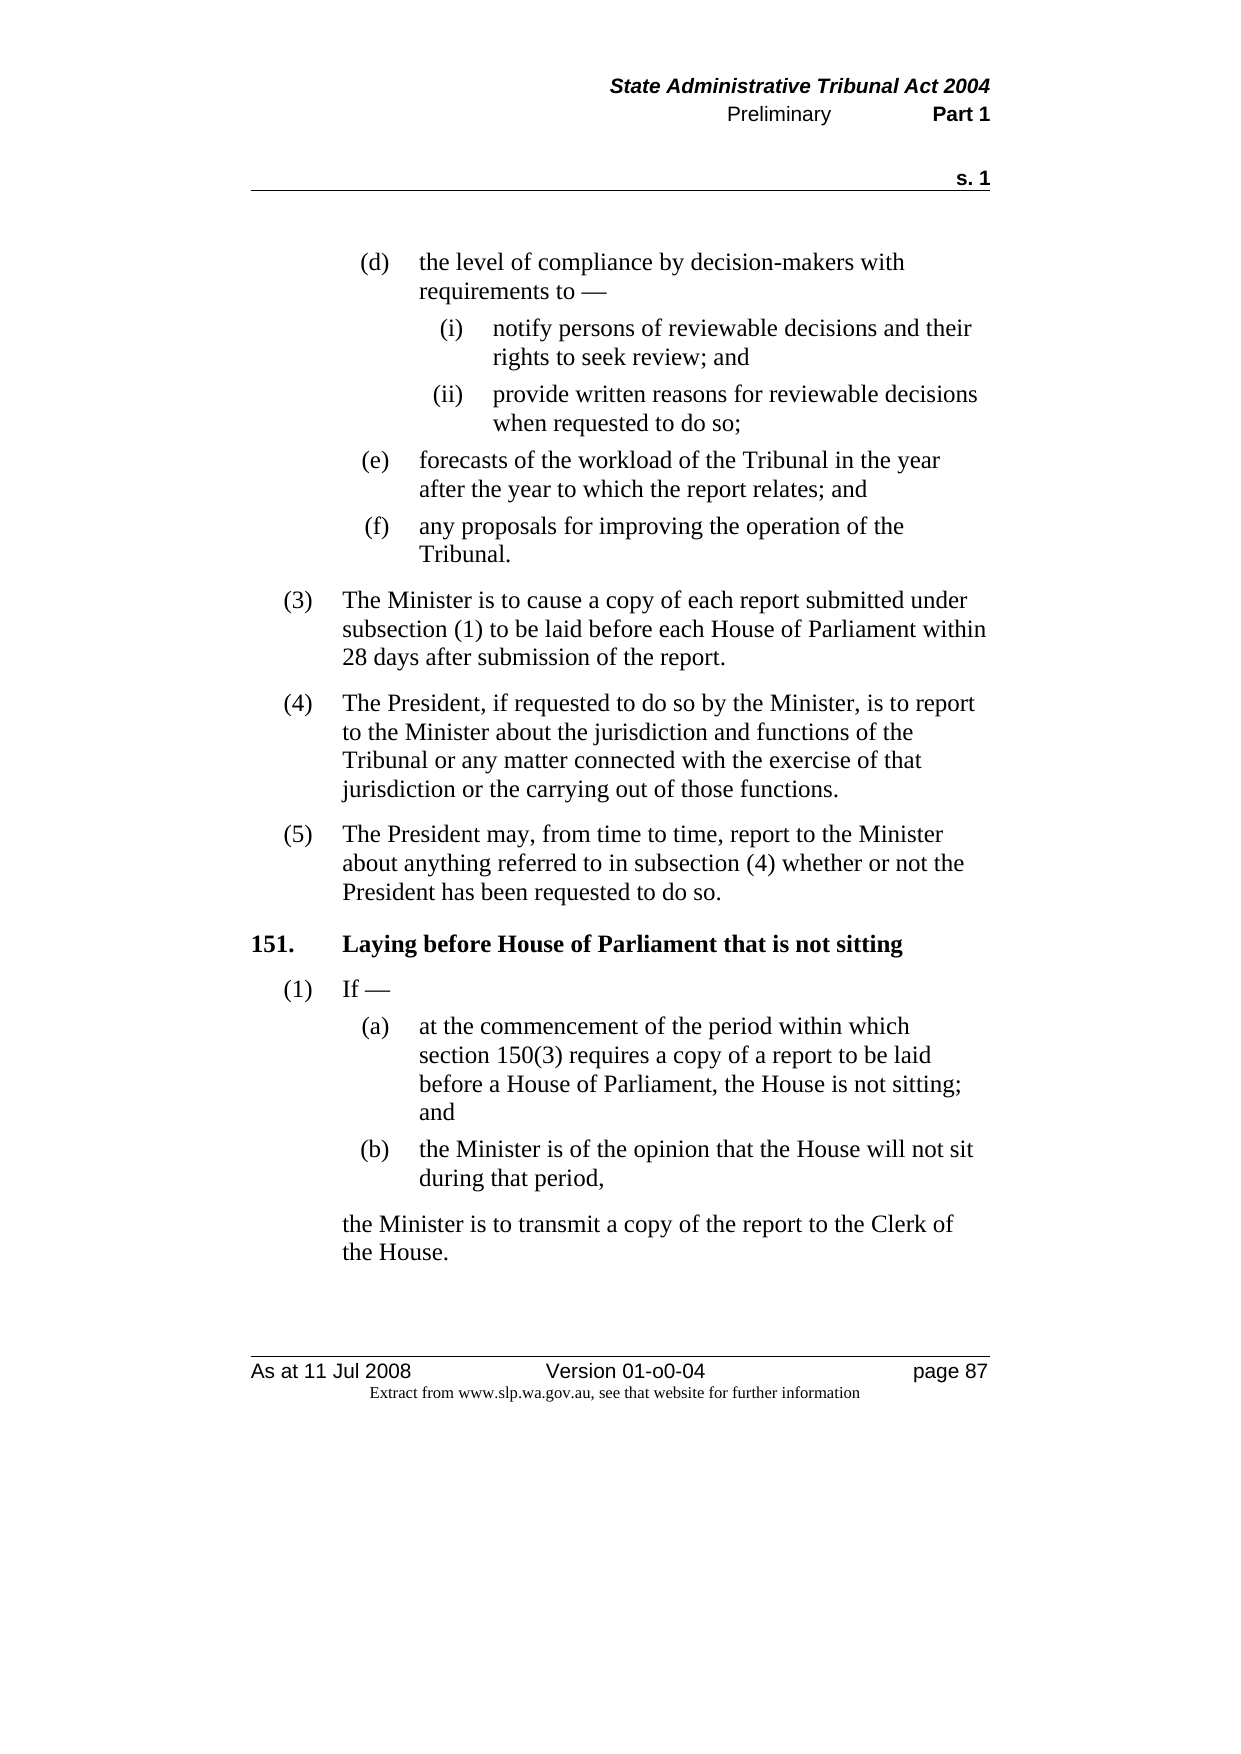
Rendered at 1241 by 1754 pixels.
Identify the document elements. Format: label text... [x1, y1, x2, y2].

text (d) the level of compliance by decision-makers with requirements to — [251, 247, 990, 305]
text (5) The President may, from time to time, report to the Minister about anything referred to in subsection (4) whether or not the President has been requested to do so. [251, 819, 990, 906]
text (i) notify persons of reviewable decisions and their rights to seek review; and [251, 313, 990, 371]
text (f) any proposals for improving the operation of the Tribunal. [251, 511, 990, 568]
text (1) If — [251, 974, 990, 1003]
text (b) the Minister is of the opinion that the House will not sit during that period, [251, 1134, 990, 1192]
text (a) at the commencement of the period within which section 150(3) requires a copy of a report to be laid before a House of Parliament, the House is not sitting; and [251, 1011, 990, 1126]
text (3) The Minister is to cause a copy of each report submitted under subsection (1) to be laid before each House of Parliament within 28 days after submission of the report. [251, 585, 990, 671]
text (ii) provide written reasons for reviewable decisions when requested to do so; [251, 379, 990, 437]
subtitle 151. Laying before House of Parliament that is not sitting [251, 929, 990, 957]
text the Minister is to transmit a copy of the report to the Clerk of the House. [251, 1209, 990, 1266]
text (4) The President, if requested to do so by the Minister, is to report to the Minister about the jurisdiction and functions of the Tribunal or any matter connected with the exercise of that jurisdiction or the carrying out of those functions. [251, 688, 990, 803]
text (e) forecasts of the workload of the Tribunal in the year after the year to which the report relates; and [251, 445, 990, 502]
